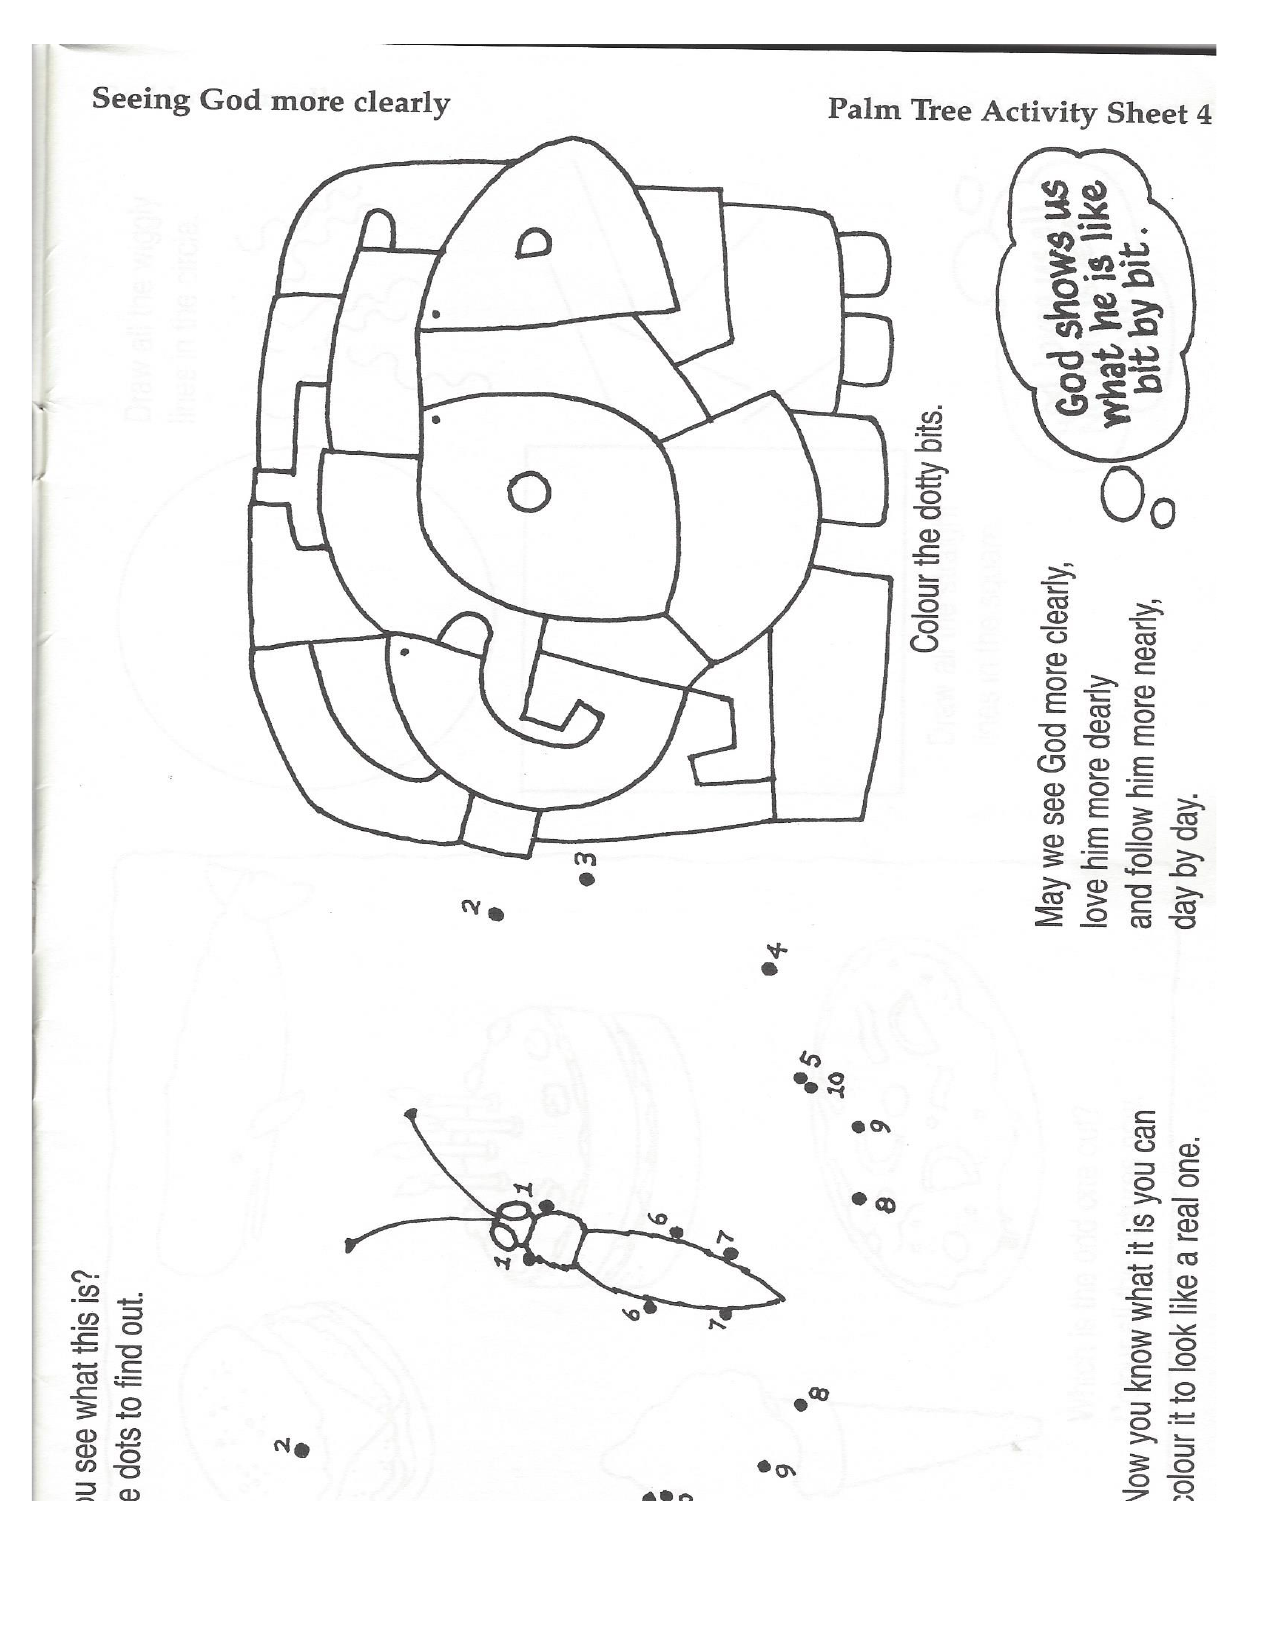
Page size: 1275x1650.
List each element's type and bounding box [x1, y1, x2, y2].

picture [31, 44, 1217, 1501]
